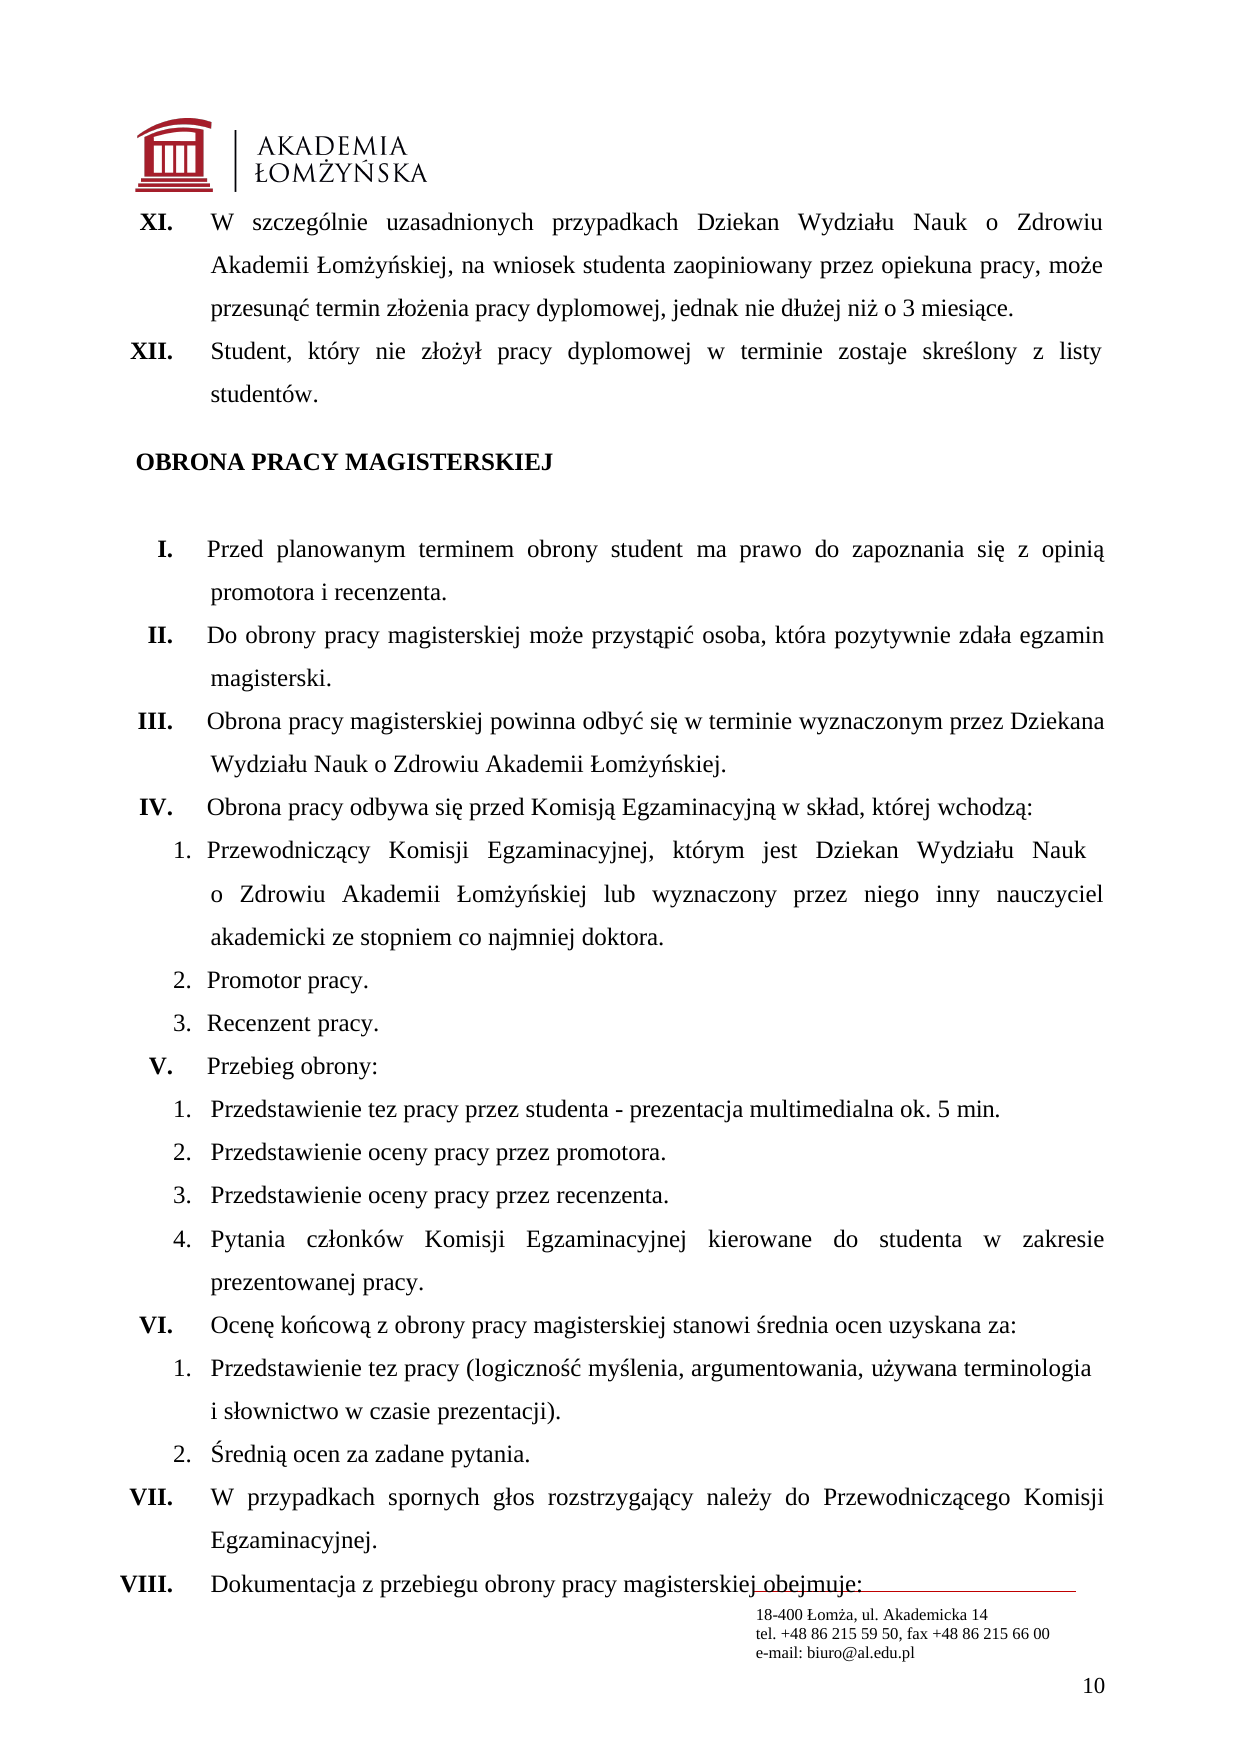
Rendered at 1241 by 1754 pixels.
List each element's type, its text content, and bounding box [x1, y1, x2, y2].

list Przedstawienie tez pracy (logiczność myślenia, argumentowania, używana terminologia i słownictwo w czasie prezentacji). [173, 1353, 1105, 1425]
list Przedstawienie tez pracy przez studenta - prezentacja multimedialna ok. 5 min. [173, 1094, 1105, 1123]
list Przedstawienie oceny pracy przez recenzenta. [173, 1181, 1105, 1209]
list Przewodniczący Komisji Egzaminacyjnej, którym jest Dziekan Wydziału Nauk o Zdrowiu Akademii Łomżyńskiej lub wyznaczony przez niego inny nauczyciel akademicki ze stopniem co najmniej doktora. [173, 836, 1105, 951]
list Przed planowanym terminem obrony student ma prawo do zapoznania się z opinią promotora i recenzenta. [173, 534, 1105, 606]
list Obrona pracy magisterskiej powinna odbyć się w terminie wyznaczonym przez Dziekana Wydziału Nauk o Zdrowiu Akademii Łomżyńskiej. [173, 706, 1105, 778]
list Obrona pracy odbywa się przed Komisją Egzaminacyjną w skład, której wchodzą: [173, 792, 1105, 821]
list Średnią ocen za zadane pytania. [173, 1439, 1105, 1468]
list Ocenę końcową z obrony pracy magisterskiej stanowi średnia ocen uzyskana za: [173, 1310, 1105, 1339]
subtitle OBRONA PRACY MAGISTERSKIEJ [135, 447, 1105, 476]
list Przebieg obrony: [173, 1051, 1105, 1080]
list W przypadkach spornych głos rozstrzygający należy do Przewodniczącego Komisji Egzaminacyjnej. [173, 1482, 1105, 1554]
list Pytania członków Komisji Egzaminacyjnej kierowane do studenta w zakresie prezentowanej pracy. [173, 1224, 1105, 1296]
list Promotor pracy. [173, 965, 1105, 994]
list W szczególnie uzasadnionych przypadkach Dziekan Wydziału Nauk o Zdrowiu Akademii Łomżyńskiej, na wniosek studenta zaopiniowany przez opiekuna pracy, może przesunąć termin złożenia pracy dyplomowej, jednak nie dłużej niż o 3 miesiące. [173, 207, 1103, 322]
list Przedstawienie oceny pracy przez promotora. [173, 1137, 1105, 1166]
list Recenzent pracy. [173, 1008, 1105, 1037]
list Do obrony pracy magisterskiej może przystąpić osoba, która pozytywnie zdała egzamin magisterski. [173, 620, 1105, 692]
picture [135, 118, 428, 192]
list Student, który nie złożył pracy dyplomowej w terminie zostaje skreślony z listy studentów. [173, 336, 1103, 408]
list Dokumentacja z przebiegu obrony pracy magisterskiej obejmuje: [173, 1569, 1105, 1597]
